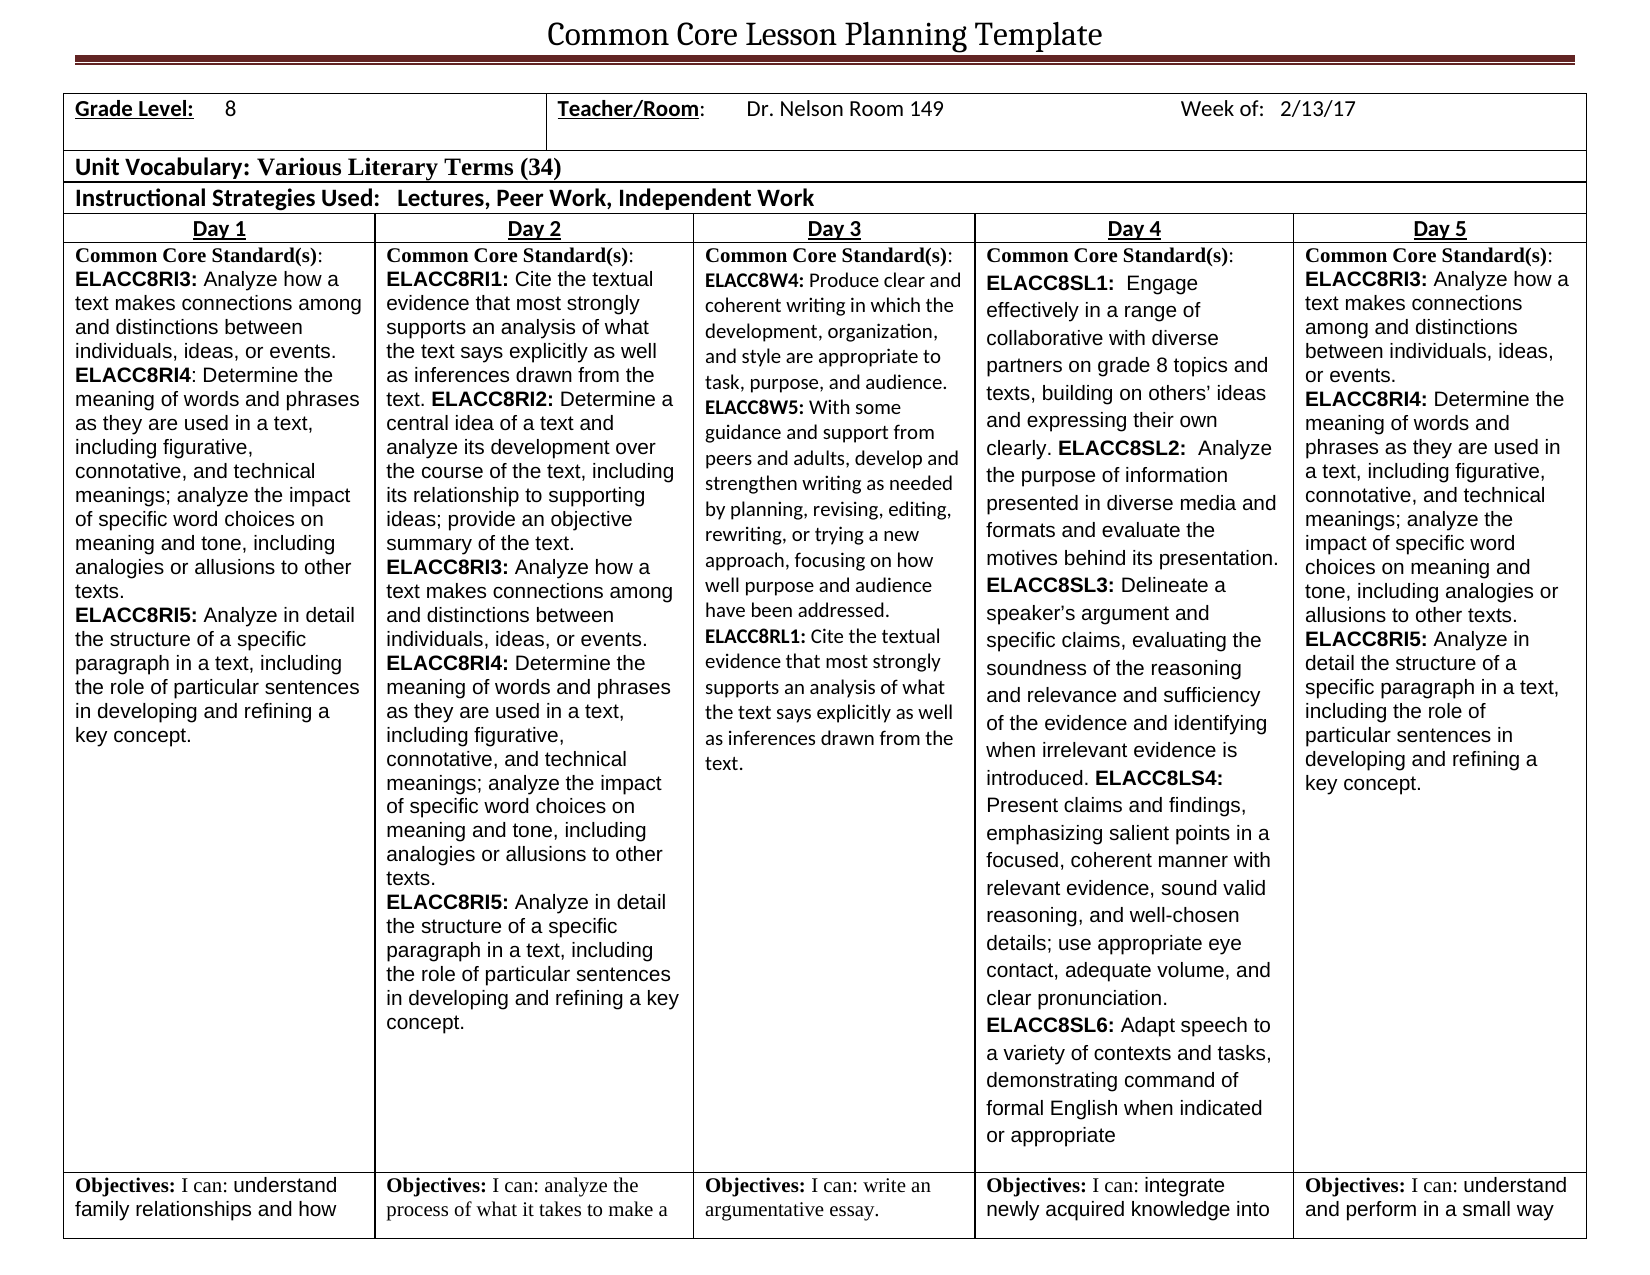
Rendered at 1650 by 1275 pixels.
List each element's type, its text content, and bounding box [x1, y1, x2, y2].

table_cell Common Core Standard(s): ELACC8RI3: Analyze how a text makes connections among and distinctions between individuals, ideas, or events. ELACC8RI4: Determine the meaning of words and phrases as they are used in a text, including figurative, connotative, and technical meanings; analyze the impact of specific word choices on meaning and tone, including analogies or allusions to other texts. ELACC8RI5: Analyze in detail the structure of a specific paragraph in a text, including the role of particular sentences in developing and refining a key concept. [1294, 243, 1586, 1172]
table_cell Common Core Standard(s): ELACC8SL1: Engage effectively in a range of collaborative with diverse partners on grade 8 topics and texts, building on others’ ideas and expressing their own clearly. ELACC8SL2: Analyze the purpose of information presented in diverse media and formats and evaluate the motives behind its presentation. ELACC8SL3: Delineate a speaker’s argument and specific claims, evaluating the soundness of the reasoning and relevance and sufficiency of the evidence and identifying when irrelevant evidence is introduced. ELACC8LS4: Present claims and findings, emphasizing salient points in a focused, coherent manner with relevant evidence, sound valid reasoning, and well-chosen details; use appropriate eye contact, adequate volume, and clear pronunciation. ELACC8SL6: Adapt speech to a variety of contexts and tasks, demonstrating command of formal English when indicated or appropriate [976, 243, 1293, 1172]
table_cell Common Core Standard(s): ELACC8RI3: Analyze how a text makes connections among and distinctions between individuals, ideas, or events. ELACC8RI4: Determine the meaning of words and phrases as they are used in a text, including figurative, connotative, and technical meanings; analyze the impact of specific word choices on meaning and tone, including analogies or allusions to other texts. ELACC8RI5: Analyze in detail the structure of a specific paragraph in a text, including the role of particular sentences in developing and refining a key concept. [64, 243, 374, 1172]
table_cell Day 3 [694, 214, 974, 242]
table_cell Day 5 [1294, 214, 1586, 242]
table_cell Unit Vocabulary: Various Literary Terms (34) [64, 151, 1586, 181]
table_cell Day 4 [976, 214, 1293, 242]
table_header Teacher/Room: Dr. Nelson Room 149 Week of: 2/13/17 [547, 94, 1586, 150]
table_cell Day 1 [64, 214, 374, 242]
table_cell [694, 1173, 974, 1238]
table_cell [64, 1173, 374, 1238]
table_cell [376, 1173, 693, 1238]
table_cell Day 2 [376, 214, 693, 242]
table_cell Common Core Standard(s): ELACC8RI1: Cite the textual evidence that most strongly supports an analysis of what the text says explicitly as well as inferences drawn from the text. ELACC8RI2: Determine a central idea of a text and analyze its development over the course of the text, including its relationship to supporting ideas; provide an objective summary of the text. ELACC8RI3: Analyze how a text makes connections among and distinctions between individuals, ideas, or events. ELACC8RI4: Determine the meaning of words and phrases as they are used in a text, including figurative, connotative, and technical meanings; analyze the impact of specific word choices on meaning and tone, including analogies or allusions to other texts. ELACC8RI5: Analyze in detail the structure of a specific paragraph in a text, including the role of particular sentences in developing and refining a key concept. [376, 243, 693, 1172]
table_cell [976, 1173, 1293, 1238]
table_cell Common Core Standard(s): ELACC8W4: Produce clear and coherent writing in which the development, organization, and style are appropriate to task, purpose, and audience. ELACC8W5: With some guidance and support from peers and adults, develop and strengthen writing as needed by planning, revising, editing, rewriting, or trying a new approach, focusing on how well purpose and audience have been addressed. ELACC8RL1: Cite the textual evidence that most strongly supports an analysis of what the text says explicitly as well as inferences drawn from the text. [694, 243, 974, 1172]
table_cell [1294, 1173, 1586, 1238]
table_cell Instructional Strategies Used: Lectures, Peer Work, Independent Work [64, 183, 1586, 213]
table_header Grade Level: 8 [64, 94, 546, 150]
